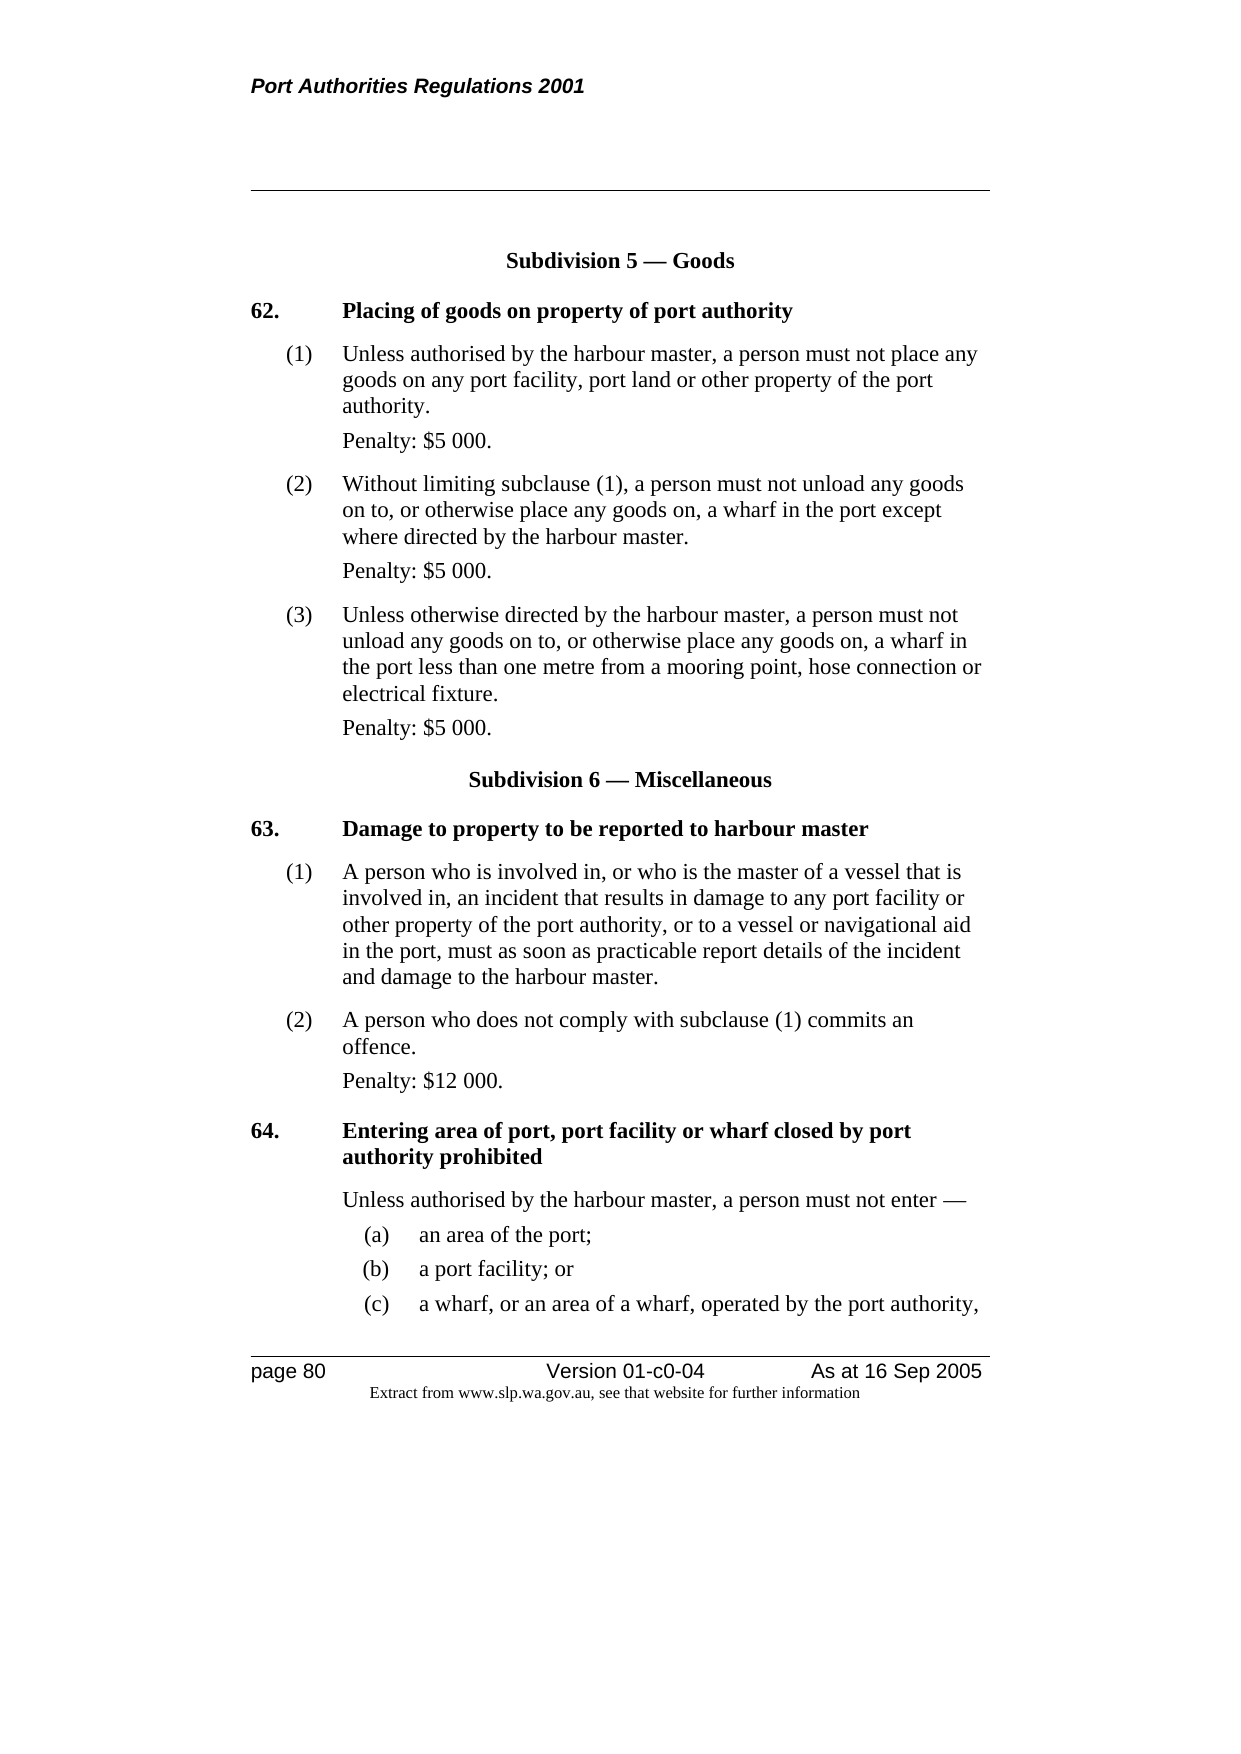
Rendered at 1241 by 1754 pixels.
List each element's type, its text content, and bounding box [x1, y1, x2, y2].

subtitle 62. Placing of goods on property of port authority [251, 297, 990, 323]
text (b) a port facility; or [251, 1256, 990, 1282]
text (a) an area of the port; [251, 1221, 990, 1247]
text Unless authorised by the harbour master, a person must not enter — [251, 1186, 990, 1212]
text Penalty: $12 000. [251, 1067, 990, 1094]
text (c) a wharf, or an area of a wharf, operated by the port authority, [251, 1290, 990, 1317]
text (3) Unless otherwise directed by the harbour master, a person must not unload any goods on to, or otherwise place any goods on, a wharf in the port less than one metre from a mooring point, hose connection or electrical fixture. [251, 601, 990, 706]
text (2) A person who does not comply with subclause (1) commits an offence. [251, 1006, 990, 1059]
text (1) A person who is involved in, or who is the master of a vessel that is involved in, an incident that results in damage to any port facility or other property of the port authority, or to a vessel or navigational aid in the port, must as soon as practicable report details of the incident and damage to the harbour master. [251, 858, 990, 990]
subtitle 64. Entering area of port, port facility or wharf closed by port authority prohibited [251, 1117, 990, 1169]
subtitle Subdivision 6 — Miscellaneous [251, 766, 990, 792]
text Penalty: $5 000. [251, 714, 990, 741]
text (1) Unless authorised by the harbour master, a person must not place any goods on any port facility, port land or other property of the port authority. [251, 340, 990, 419]
subtitle 63. Damage to property to be reported to harbour master [251, 815, 990, 841]
text Penalty: $5 000. [251, 558, 990, 584]
text Penalty: $5 000. [251, 427, 990, 453]
text (2) Without limiting subclause (1), a person must not unload any goods on to, or otherwise place any goods on, a wharf in the port except where directed by the harbour master. [251, 470, 990, 549]
subtitle Subdivision 5 — Goods [251, 247, 990, 274]
